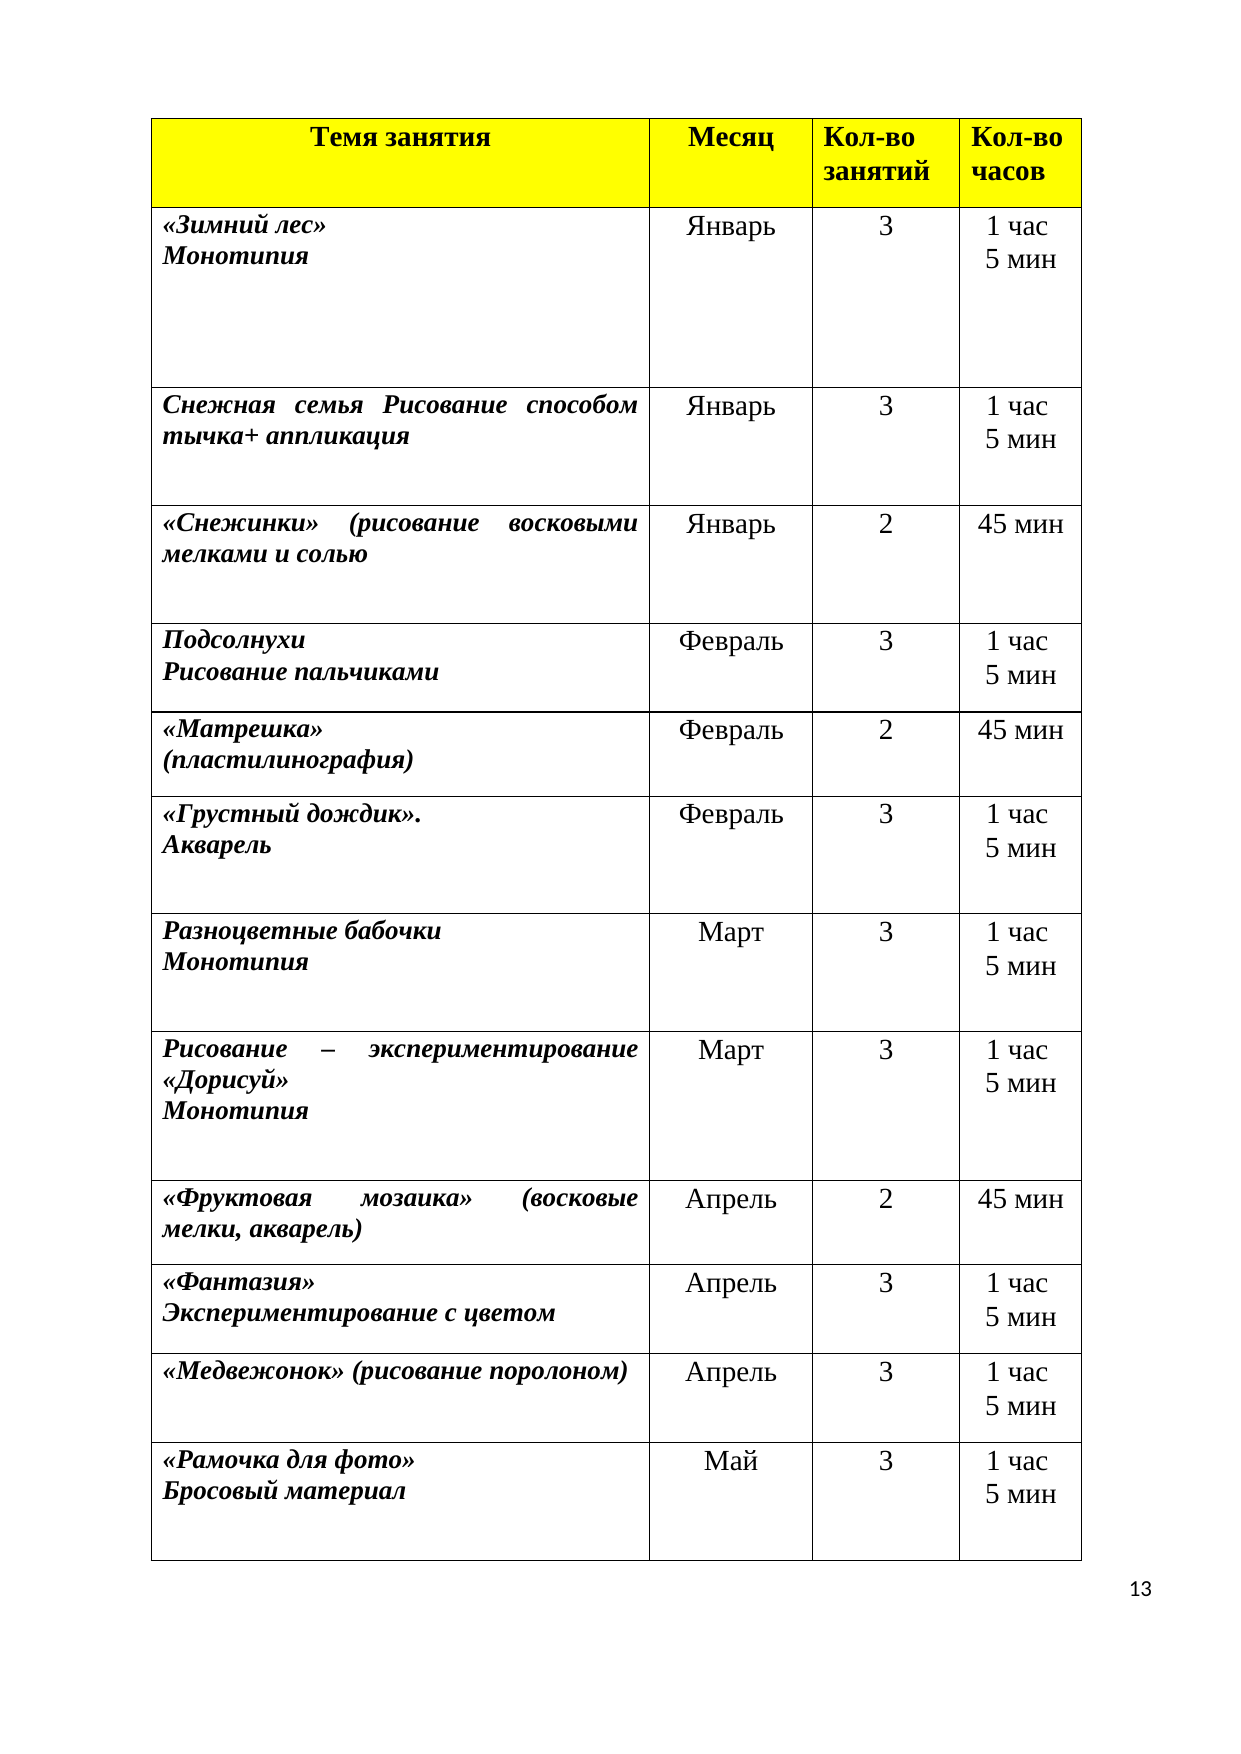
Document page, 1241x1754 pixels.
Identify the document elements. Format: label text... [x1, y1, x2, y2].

table_cell 1 час 5 мин [960, 914, 1081, 1031]
table_cell Апрель [650, 1354, 812, 1442]
table_cell 3 [813, 1032, 959, 1180]
table_cell «Матрешка» (пластилинография) [152, 713, 649, 796]
table_cell «Грустный дождик». Акварель [152, 797, 649, 913]
table_header Кол-во занятий [813, 119, 959, 207]
table_cell «Снежинки» (рисование восковыми мелками и солью [152, 506, 649, 622]
table_cell Январь [650, 506, 812, 622]
table_cell «Фантазия» Экспериментирование с цветом [152, 1265, 649, 1353]
table_cell 3 [813, 388, 959, 505]
table_cell 2 [813, 506, 959, 622]
table_cell Разноцветные бабочки Монотипия [152, 914, 649, 1031]
table_cell 3 [813, 797, 959, 913]
table_cell Февраль [650, 713, 812, 796]
table_cell Январь [650, 388, 812, 505]
table_header Темя занятия [152, 119, 649, 207]
table_cell 2 [813, 1181, 959, 1264]
table_cell Рисование – экспериментирование «Дорисуй» Монотипия [152, 1032, 649, 1180]
table_header Месяц [650, 119, 812, 207]
table_cell Январь [650, 208, 812, 387]
table_cell 3 [813, 1265, 959, 1353]
table_cell Май [650, 1443, 812, 1560]
table_cell 3 [813, 208, 959, 387]
table_cell 1 час 5 мин [960, 624, 1081, 711]
table_cell 1 час 5 мин [960, 1032, 1081, 1180]
table_cell 3 [813, 624, 959, 711]
table_cell 2 [813, 713, 959, 796]
table_cell 1 час 5 мин [960, 1265, 1081, 1353]
table_cell 1 час 5 мин [960, 208, 1081, 387]
table_cell «Рамочка для фото» Бросовый материал [152, 1443, 649, 1560]
table_cell Подсолнухи Рисование пальчиками [152, 624, 649, 711]
table_header Кол-во часов [960, 119, 1081, 207]
table_cell Снежная семья Рисование способом тычка+ аппликация [152, 388, 649, 505]
table_cell 1 час 5 мин [960, 1443, 1081, 1560]
table_cell 45 мин [960, 506, 1081, 622]
table_cell 3 [813, 1354, 959, 1442]
table_cell Апрель [650, 1265, 812, 1353]
table_cell 1 час 5 мин [960, 388, 1081, 505]
table_cell Апрель [650, 1181, 812, 1264]
table_cell Февраль [650, 797, 812, 913]
table_cell Март [650, 914, 812, 1031]
table_cell «Зимний лес» Монотипия [152, 208, 649, 387]
table_cell 1 час 5 мин [960, 1354, 1081, 1442]
table_cell 3 [813, 1443, 959, 1560]
table_cell Февраль [650, 624, 812, 711]
table_cell «Медвежонок» (рисование поролоном) [152, 1354, 649, 1442]
table_cell 3 [813, 914, 959, 1031]
table_cell Март [650, 1032, 812, 1180]
table_cell 45 мин [960, 1181, 1081, 1264]
table_cell 1 час 5 мин [960, 797, 1081, 913]
table_cell «Фруктовая мозаика» (восковые мелки, акварель) [152, 1181, 649, 1264]
table_cell 45 мин [960, 713, 1081, 796]
